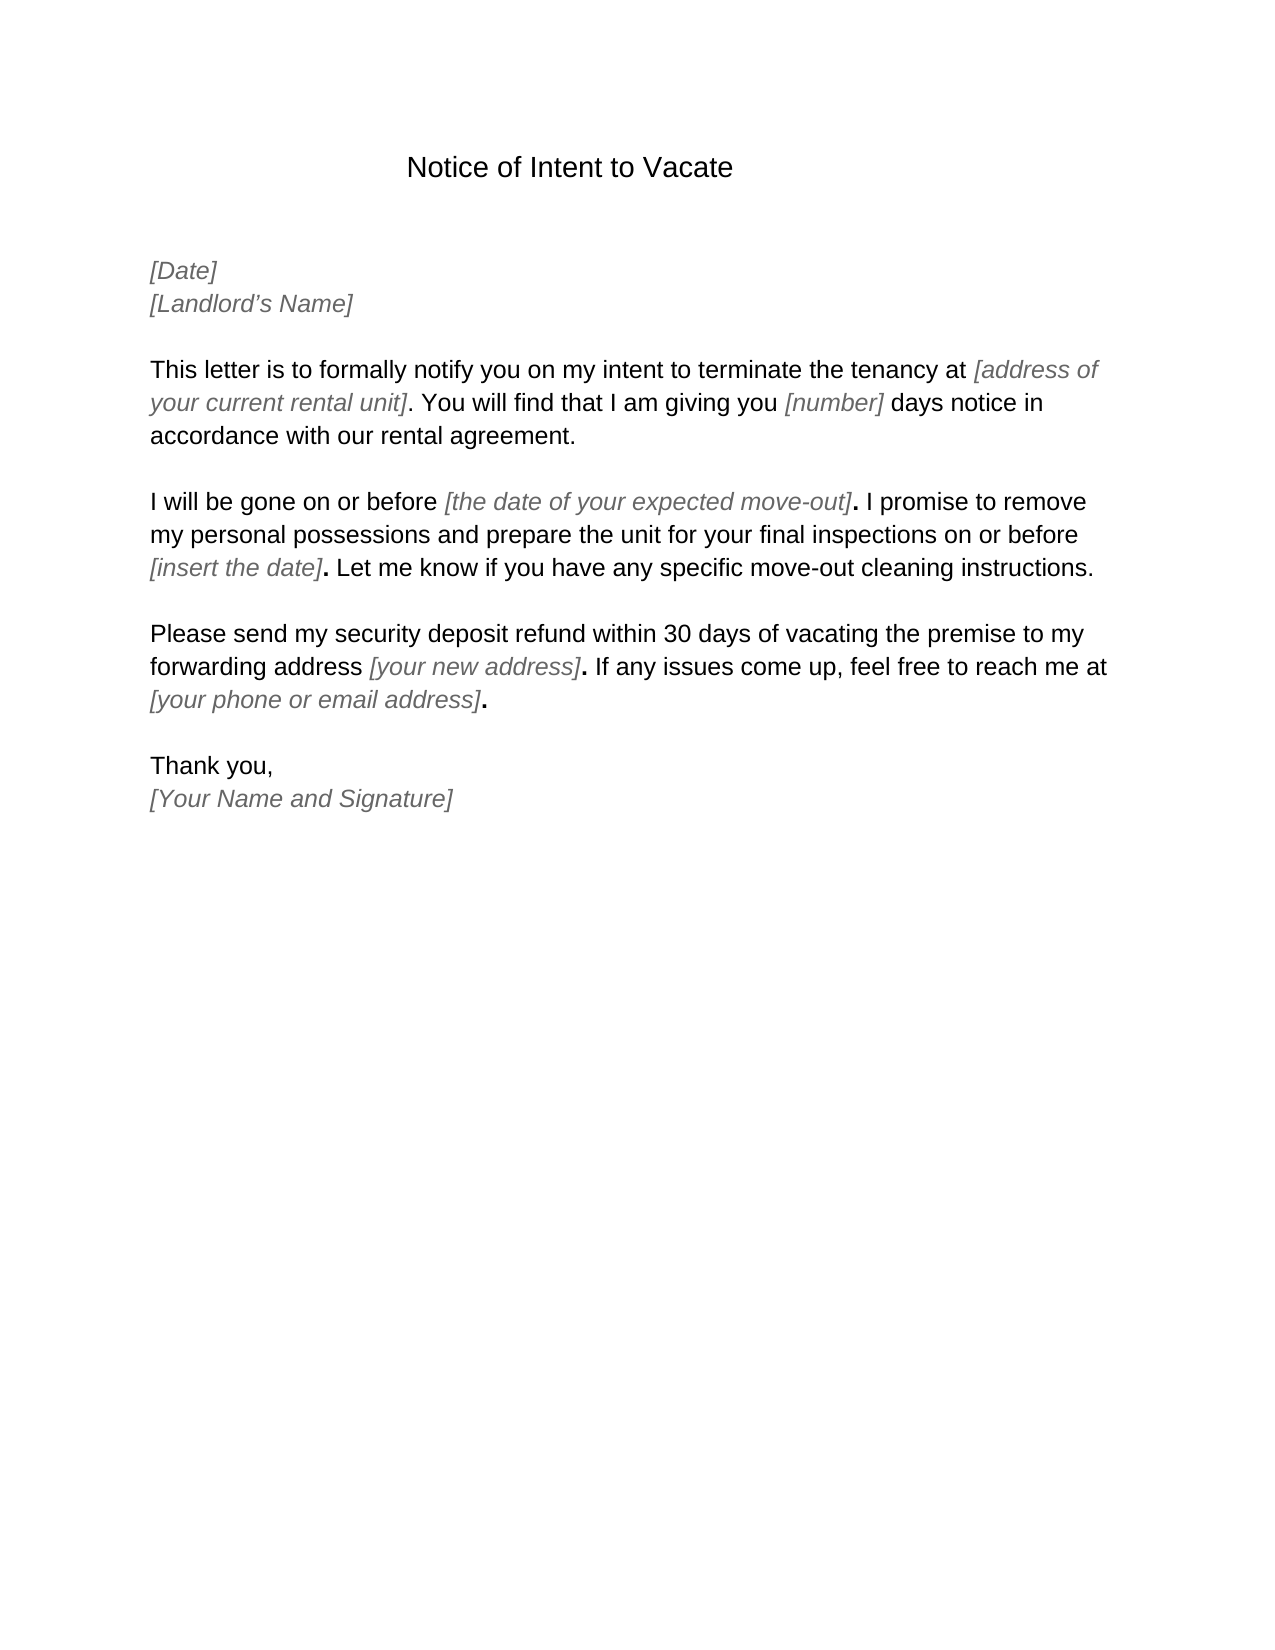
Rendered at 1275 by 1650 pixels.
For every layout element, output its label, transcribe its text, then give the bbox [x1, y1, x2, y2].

text [Landlord’s Name] [150, 289, 1125, 318]
text I will be gone on or before [the date of your expected move-out]. I promise to remove my personal possessions and prepare the unit for your final inspections on or before [insert the date]. Let me know if you have any specific move-out cleaning instructions. [150, 487, 1125, 582]
title Notice of Intent to Vacate [375, 150, 1125, 183]
text [Date] [150, 256, 1125, 284]
text Thank you, [150, 751, 1125, 780]
text Please send my security deposit refund within 30 days of vacating the premise to my forwarding address [your new address]. If any issues come up, feel free to reach me at [your phone or email address]. [150, 619, 1125, 714]
text This letter is to formally notify you on my intent to terminate the tenancy at [address of your current rental unit]. You will find that I am giving you [number] days notice in accordance with our rental agreement. [150, 355, 1125, 450]
text [Your Name and Signature] [150, 784, 1125, 813]
